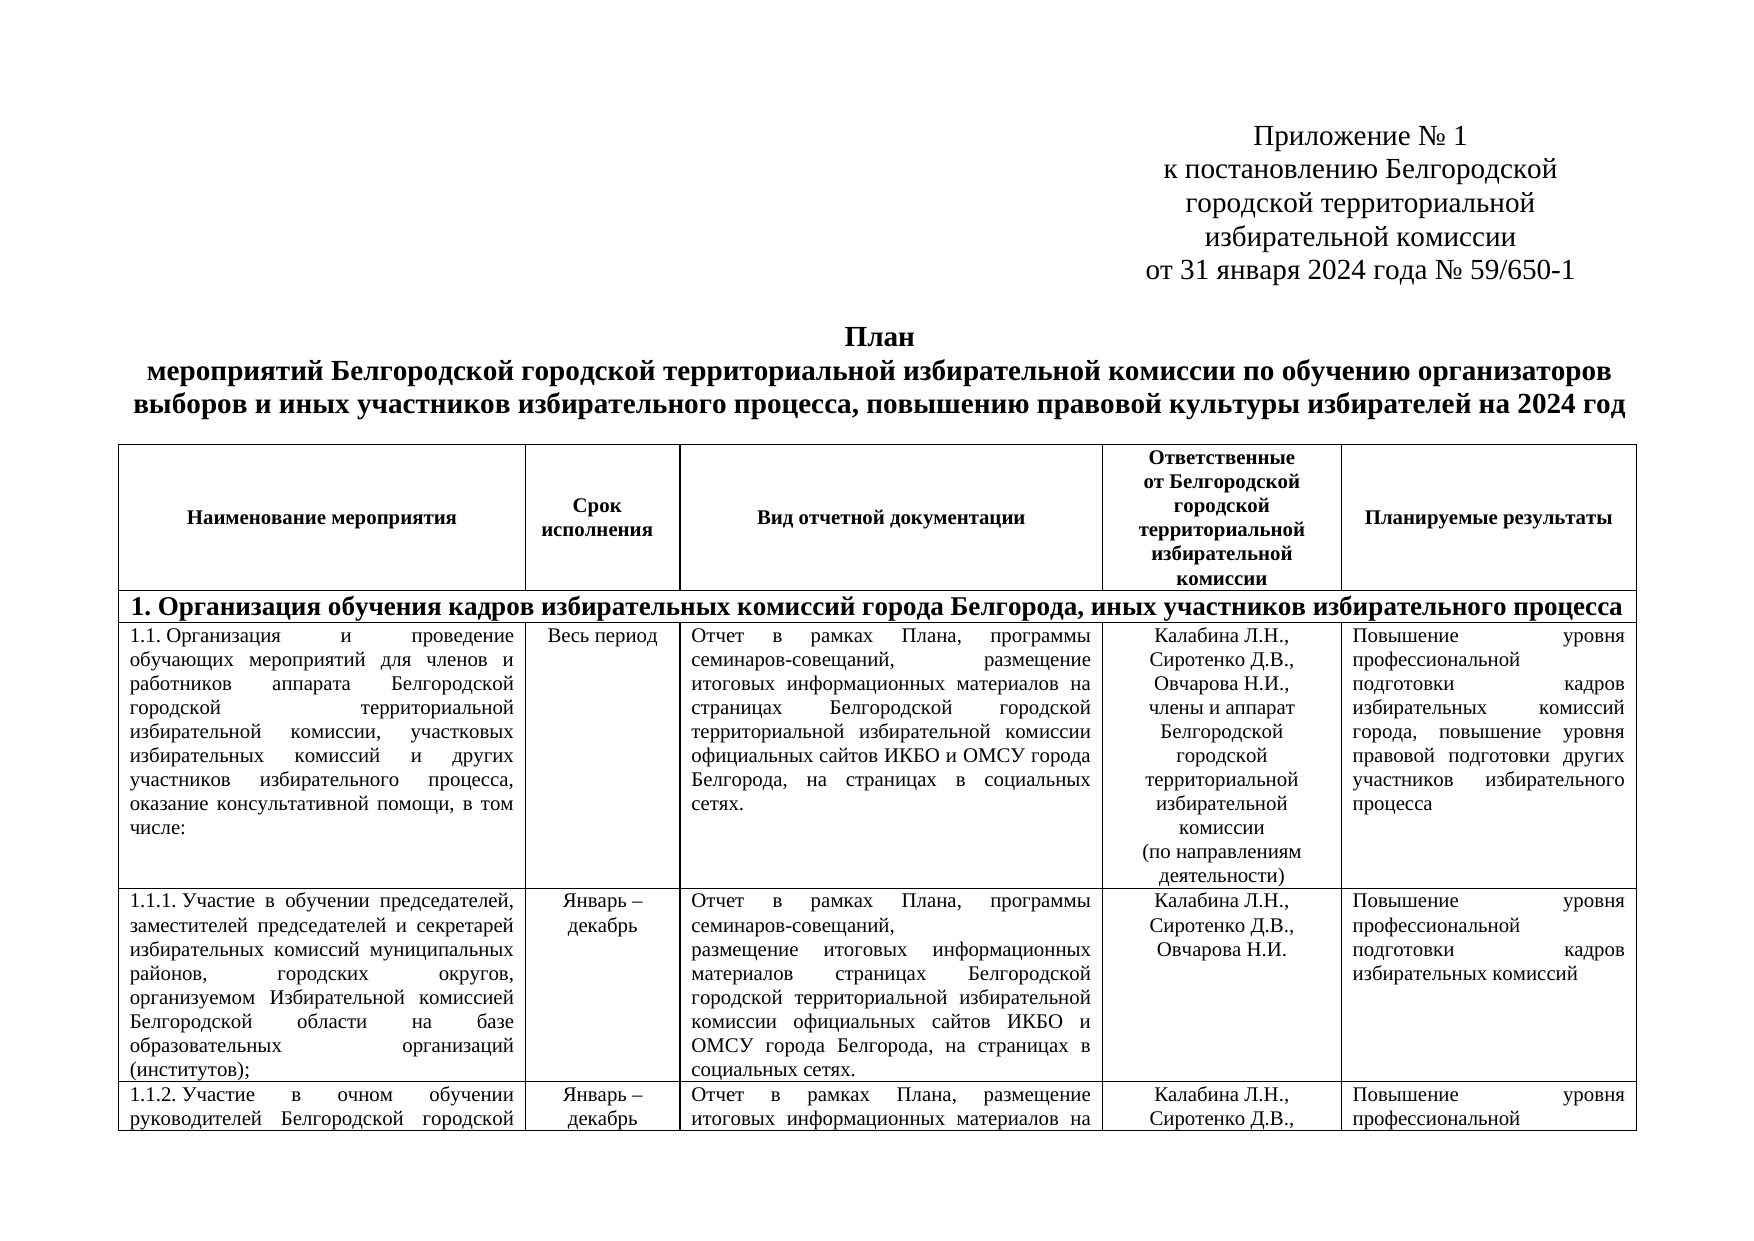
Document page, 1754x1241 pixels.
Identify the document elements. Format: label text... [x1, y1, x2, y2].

table_cell Повышение уровня профессиональной подготовки кадров избирательных комиссий [1342, 1082, 1636, 1130]
table_header Приложение № 1 к постановлению Белгородской городской территориальной избирательной комиссии от 31 января 2024 года № 59/650-1 [421, 118, 1636, 286]
text План [123, 319, 1636, 353]
table_cell Отчет в рамках Плана, программы семинаров-совещаний, размещение итоговых информационных материалов страницах Белгородской городской территориальной избирательной комиссии официальных сайтов ИКБО и ОМСУ города Белгорода, на страницах в социальных сетях. [681, 889, 1102, 1081]
table_cell Январь –декабрь [526, 889, 679, 1081]
table_cell Калабина Л.Н., Сиротенко Д.В., Овчарова Н.И. [1103, 889, 1341, 1081]
table_header Ответственные от Белгородской городской территориальной избирательной комиссии [1103, 445, 1341, 589]
table_cell Отчет в рамках Плана, программы семинаров-совещаний, размещение итоговых информационных материалов на страницах Белгородской городской территориальной избирательной комиссии официальных сайтов ИКБО и ОМСУ города Белгорода, на страницах в социальных сетях. [681, 623, 1102, 887]
table_cell 1. Организация обучения кадров избирательных комиссий города Белгорода, иных участников избирательного процесса [119, 591, 1636, 622]
table_header Планируемые результаты [1342, 445, 1636, 589]
table_cell Январь –декабрь [526, 1082, 679, 1130]
table_header Наименование мероприятия [119, 445, 525, 589]
table_cell Калабина Л.Н., Сиротенко Д.В., Овчарова Н.И., члены и аппарат Белгородской городской территориальной избирательной комиссии (по направлениям деятельности) [1103, 623, 1341, 887]
table_cell 1.1.1. Участие в обучении председателей, заместителей председателей и секретарей избирательных комиссий муниципальных районов, городских округов, организуемом Избирательной комиссией Белгородской области на базе образовательных организаций (институтов); [119, 889, 525, 1081]
text мероприятий Белгородской городской территориальной избирательной комиссии по обучению организаторов выборов и иных участников избирательного процесса, повышению правовой культуры избирателей на 2024 год [123, 353, 1636, 420]
table_header Вид отчетной документации [681, 445, 1102, 589]
table_cell 1.1. Организация и проведение обучающих мероприятий для членов и работников аппарата Белгородской городской территориальной избирательной комиссии, участковых избирательных комиссий и других участников избирательного процесса, оказание консультативной помощи, в том числе: [119, 623, 525, 887]
table_header Срок исполнения [526, 445, 679, 589]
table_cell Весь период [526, 623, 679, 887]
table_cell Калабина Л.Н., Сиротенко Д.В., Овчарова Н.И. [1103, 1082, 1341, 1130]
table_cell Повышение уровня профессиональной подготовки кадров избирательных комиссий города, повышение уровня правовой подготовки других участников избирательного процесса [1342, 623, 1636, 887]
table_cell Повышение уровня профессиональной подготовки кадров избирательных комиссий [1342, 889, 1636, 1081]
